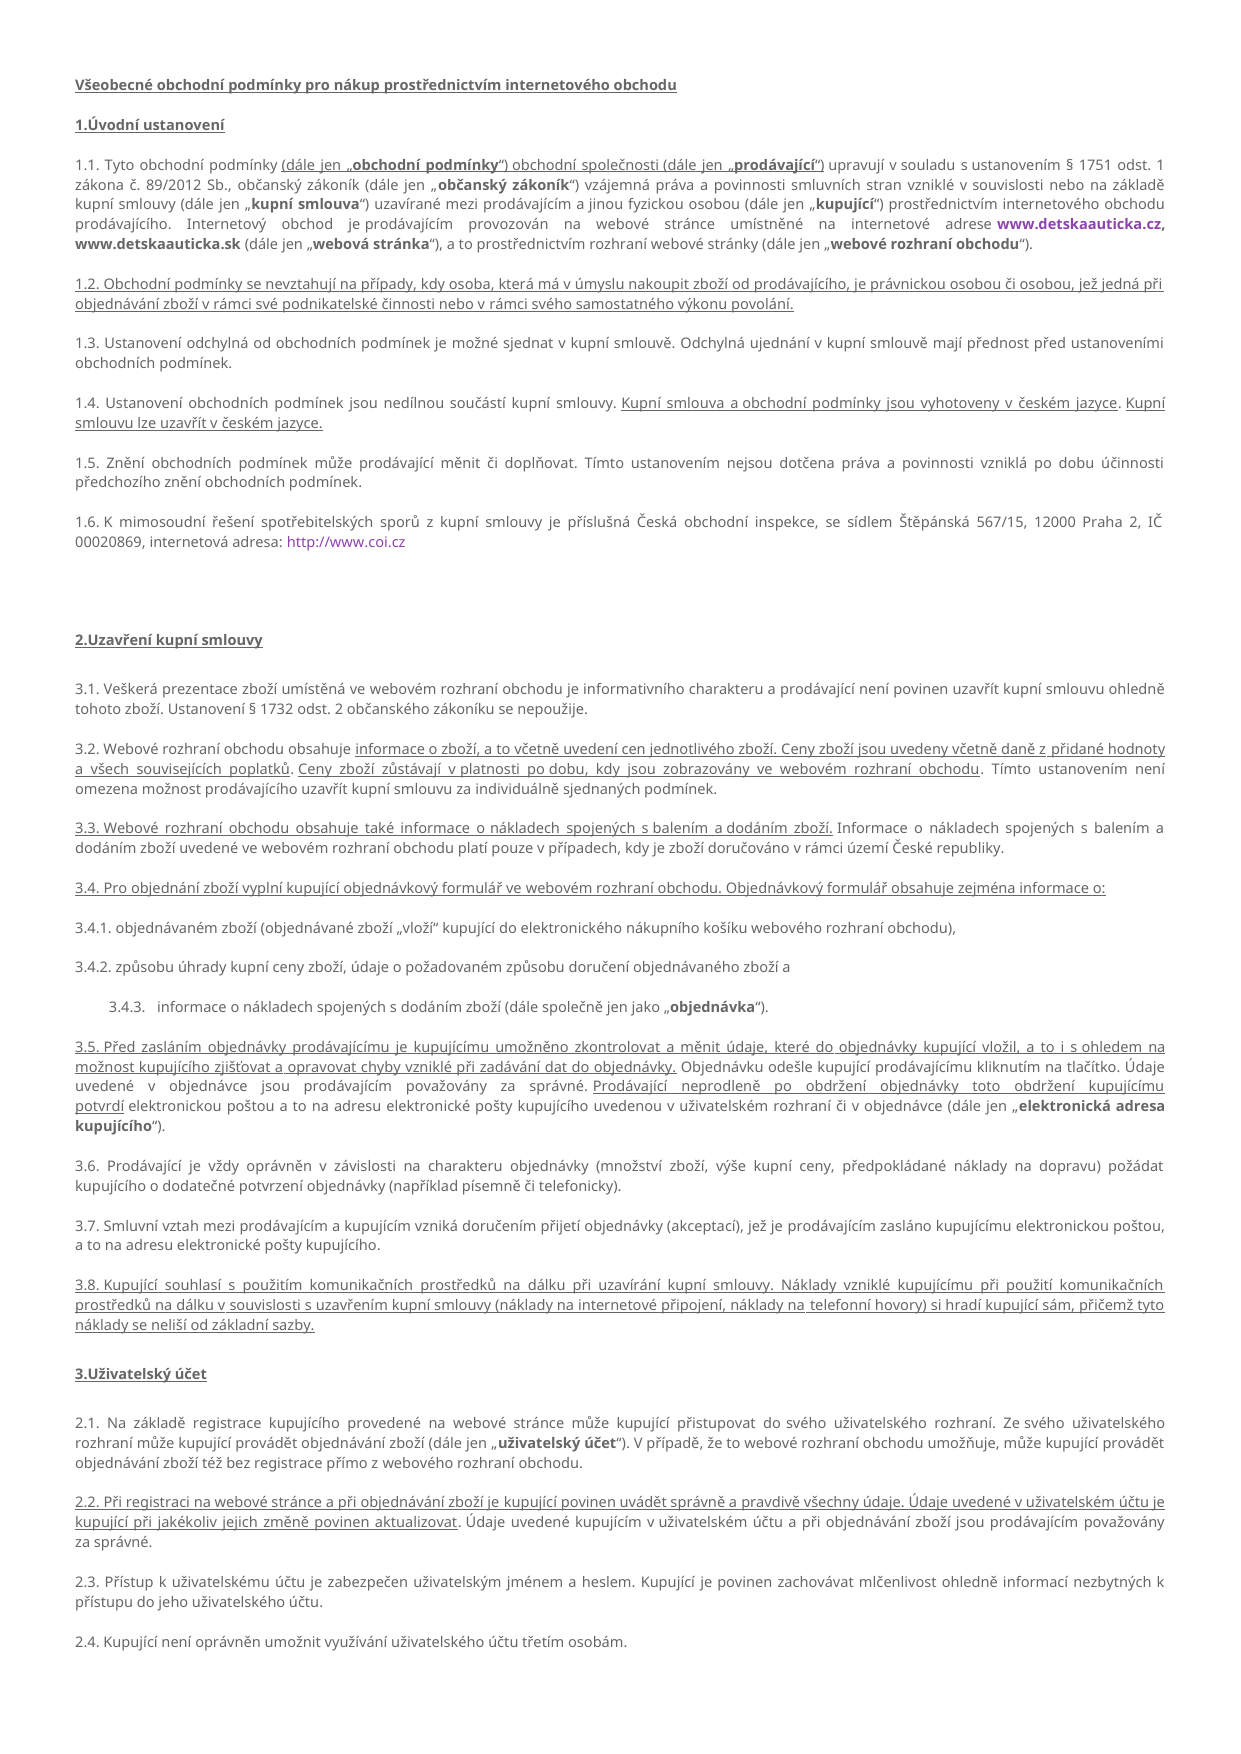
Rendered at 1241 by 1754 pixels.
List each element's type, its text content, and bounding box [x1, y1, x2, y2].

text 1.4. Ustanovení obchodních podmínek jsou nedílnou součástí kupní smlouvy. Kupní smlouva a obchodní podmínky jsou vyhotoveny v českém jazyce. Kupní smlouvu lze uzavřít v českém jazyce. [75, 393, 1165, 433]
text 3.8. Kupující souhlasí s použitím komunikačních prostředků na dálku při uzavírání kupní smlouvy. Náklady vzniklé kupujícímu při použití komunikačních prostředků na dálku v souvislosti s uzavřením kupní smlouvy (náklady na internetové připojení, náklady na telefonní hovory) si hradí kupující sám, přičemž tyto náklady se neliší od základní sazby. [75, 1293, 1165, 1334]
text 2.4. Kupující není oprávněn umožnit využívání uživatelského účtu třetím osobám. [75, 1631, 1165, 1651]
text 1.1. Tyto obchodní podmínky (dále jen „obchodní podmínky“) obchodní společnosti (dále jen „prodávající“) upravují v souladu s ustanovením § 1751 odst. 1 zákona č. 89/2012 Sb., občanský zákoník (dále jen „občanský zákoník“) vzájemná práva a povinnosti smluvních stran vzniklé v souvislosti nebo na základě kupní smlouvy (dále jen „kupní smlouva“) uzavírané mezi prodávajícím a jinou fyzickou osobou (dále jen „kupující“) prostřednictvím internetového obchodu prodávajícího. Internetový obchod je prodávajícím provozován na webové stránce umístněné na internetové adrese www.detskaauticka.cz, www.detskaauticka.sk (dále jen „webová stránka“), a to prostřednictvím rozhraní webové stránky (dále jen „webové rozhraní obchodu“). [75, 154, 1165, 254]
text 1.5. Znění obchodních podmínek může prodávající měnit či doplňovat. Tímto ustanovením nejsou dotčena práva a povinnosti vzniklá po dobu účinnosti předchozího znění obchodních podmínek. [75, 452, 1165, 492]
text 3.4.3. informace o nákladech spojených s dodáním zboží (dále společně jen jako „objednávka“). [75, 997, 1165, 1017]
text 1.6. K mimosoudní řešení spotřebitelských sporů z kupní smlouvy je příslušná Česká obchodní inspekce, se sídlem Štěpánská 567/15, 12000 Praha 2, IČ 00020869, internetová adresa: http://www.coi.cz [75, 512, 1165, 552]
text 2.3. Přístup k uživatelskému účtu je zabezpečen uživatelským jménem a heslem. Kupující je povinen zachovávat mlčenlivost ohledně informací nezbytných k přístupu do jeho uživatelského účtu. [75, 1572, 1165, 1612]
text 1.3. Ustanovení odchylná od obchodních podmínek je možné sjednat v kupní smlouvě. Odchylná ujednání v kupní smlouvě mají přednost před ustanoveními obchodních podmínek. [75, 333, 1165, 373]
text 3.2. Webové rozhraní obchodu obsahuje informace o zboží, a to včetně uvedení cen jednotlivého zboží. Ceny zboží jsou uvedeny včetně daně z přidané hodnoty a všech souvisejících poplatků. Ceny zboží zůstávají v platnosti po dobu, kdy jsou zobrazovány ve webovém rozhraní obchodu. Tímto ustanovením není omezena možnost prodávajícího uzavřít kupní smlouvu za individuálně sjednaných podmínek. [75, 739, 1165, 798]
text 3.4.1. objednávaném zboží (objednávané zboží „vloží“ kupující do elektronického nákupního košíku webového rozhraní obchodu), [75, 917, 1165, 937]
text Všeobecné obchodní podmínky pro nákup prostřednictvím internetového obchodu [75, 75, 1165, 95]
text 3.4. Pro objednání zboží vyplní kupující objednávkový formulář ve webovém rozhraní obchodu. Objednávkový formulář obsahuje zejména informace o: [75, 878, 1165, 898]
text 1.Úvodní ustanovení [75, 115, 1165, 134]
text 3.7. Smluvní vztah mezi prodávajícím a kupujícím vzniká doručením přijetí objednávky (akceptací), jež je prodávajícím zasláno kupujícímu elektronickou poštou, a to na adresu elektronické pošty kupujícího. [75, 1215, 1165, 1255]
text 3.6. Prodávající je vždy oprávněn v závislosti na charakteru objednávky (množství zboží, výše kupní ceny, předpokládané náklady na dopravu) požádat kupujícího o dodatečné potvrzení objednávky (například písemně či telefonicky). [75, 1156, 1165, 1196]
text 3.Uživatelský účet [75, 1364, 1165, 1384]
text 2.2. Při registraci na webové stránce a při objednávání zboží je kupující povinen uvádět správně a pravdivě všechny údaje. Údaje uvedené v uživatelském účtu je kupující při jakékoliv jejich změně povinen aktualizovat. Údaje uvedené kupujícím v uživatelském účtu a při objednávání zboží jsou prodávajícím považovány za správné. [75, 1510, 1165, 1552]
text 3.3. Webové rozhraní obchodu obsahuje také informace o nákladech spojených s balením a dodáním zboží. Informace o nákladech spojených s balením a dodáním zboží uvedené ve webovém rozhraní obchodu platí pouze v případech, kdy je zboží doručováno v rámci území České republiky. [75, 818, 1165, 858]
text 2.1. Na základě registrace kupujícího provedené na webové stránce může kupující přistupovat do svého uživatelského rozhraní. Ze svého uživatelského rozhraní může kupující provádět objednávání zboží (dále jen „uživatelský účet“). V případě, že to webové rozhraní obchodu umožňuje, může kupující provádět objednávání zboží též bez registrace přímo z webového rozhraní obchodu. [75, 1413, 1165, 1472]
text 3.5. Před zasláním objednávky prodávajícímu je kupujícímu umožněno zkontrolovat a měnit údaje, které do objednávky kupující vložil, a to i s ohledem na možnost kupujícího zjišťovat a opravovat chyby vzniklé při zadávání dat do objednávky. Objednávku odešle kupující prodávajícímu kliknutím na tlačítko. Údaje uvedené v objednávce jsou prodávajícím považovány za správné. Prodávající neprodleně po obdržení objednávky toto obdržení kupujícímu potvrdí elektronickou poštou a to na adresu elektronické pošty kupujícího uvedenou v uživatelském rozhraní či v objednávce (dále jen „elektronická adresa kupujícího“). [75, 1054, 1165, 1136]
text 2.Uzavření kupní smlouvy [75, 630, 1165, 650]
text 3.4.2. způsobu úhrady kupní ceny zboží, údaje o požadovaném způsobu doručení objednávaného zboží a [75, 957, 1165, 977]
text 1.2. Obchodní podmínky se nevztahují na případy, kdy osoba, která má v úmyslu nakoupit zboží od prodávajícího, je právnickou osobou či osobou, jež jedná při objednávání zboží v rámci své podnikatelské činnosti nebo v rámci svého samostatného výkonu povolání. [75, 274, 1165, 313]
text 3.1. Veškerá prezentace zboží umístěná ve webovém rozhraní obchodu je informativního charakteru a prodávající není povinen uzavřít kupní smlouvu ohledně tohoto zboží. Ustanovení § 1732 odst. 2 občanského zákoníku se nepoužije. [75, 679, 1165, 719]
